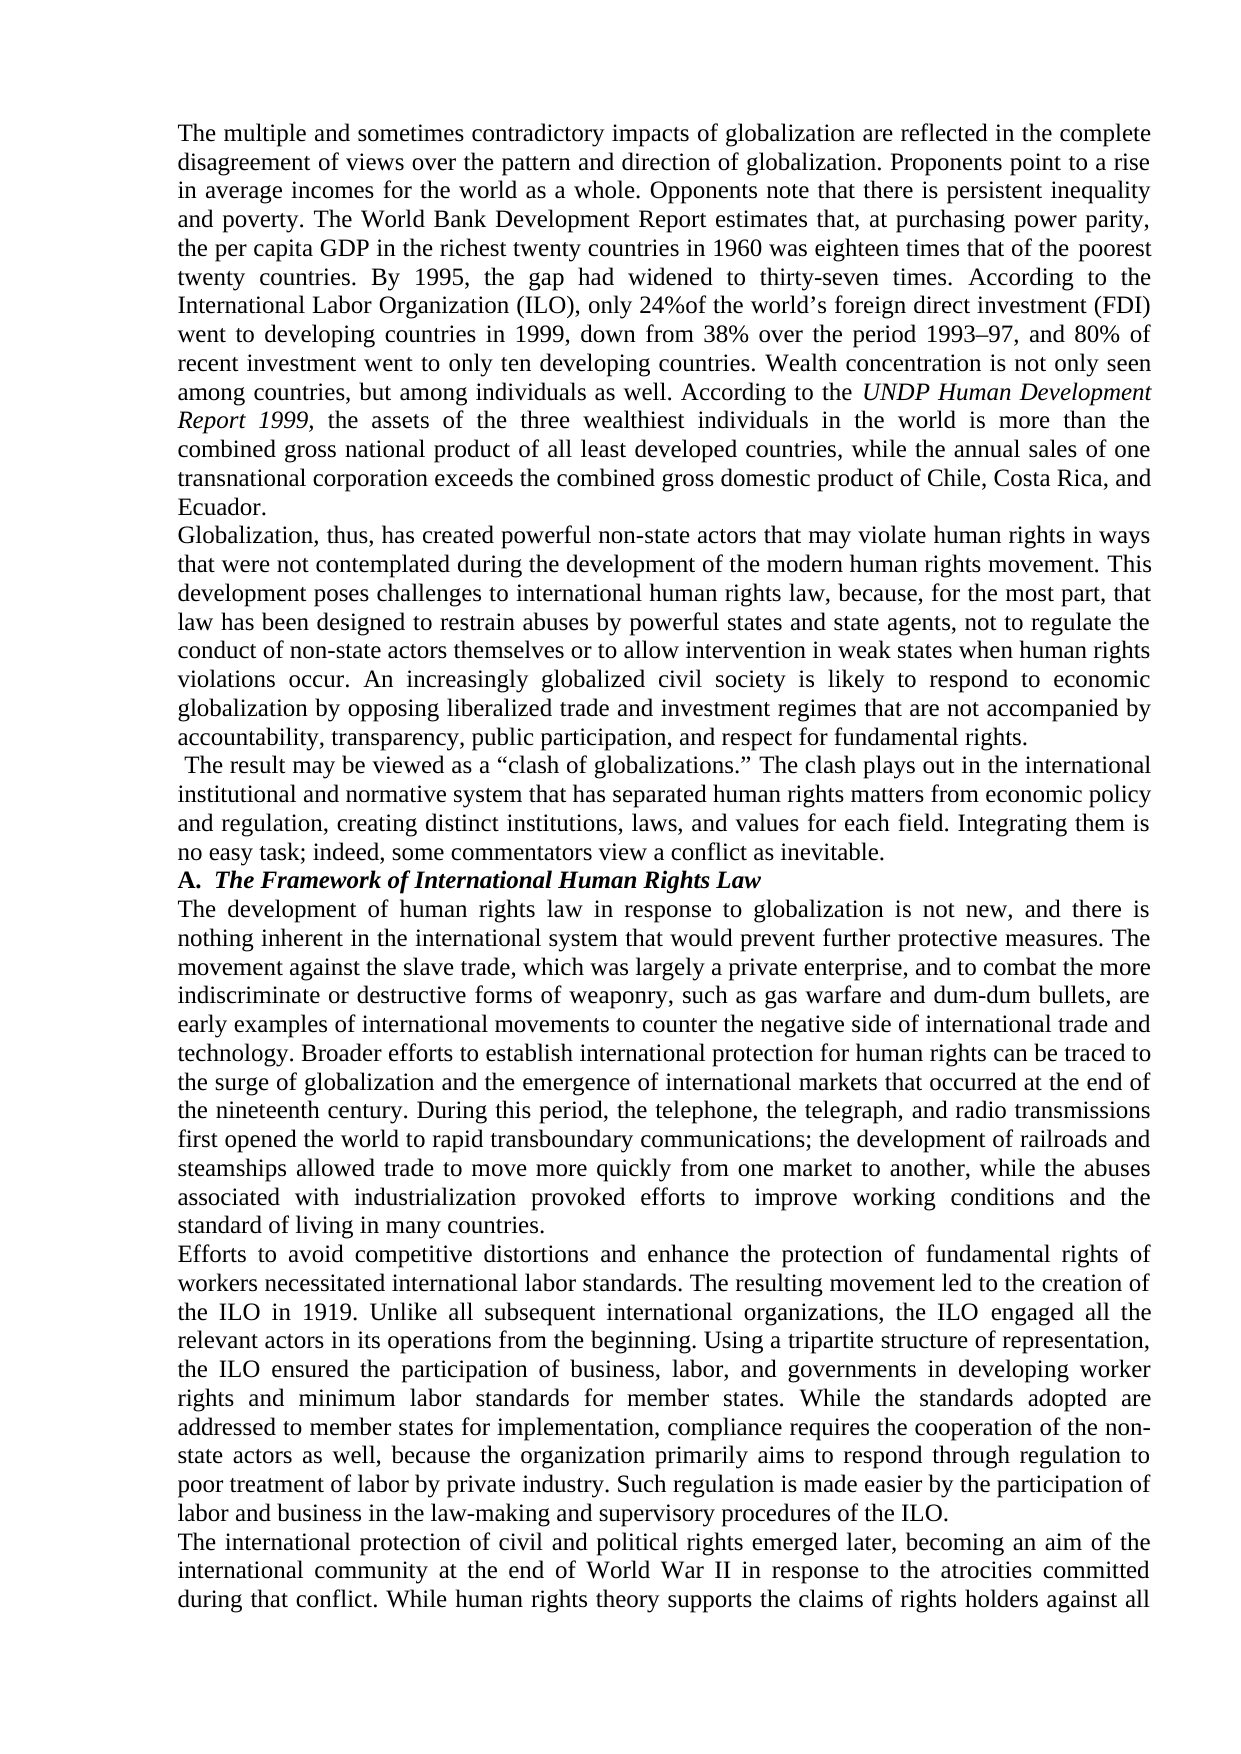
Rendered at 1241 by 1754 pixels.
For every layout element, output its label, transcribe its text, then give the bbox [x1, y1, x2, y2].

text Globalization, thus, has created powerful non-state actors that may violate human rights in ways that were not contemplated during the development of the modern human rights movement. This development poses challenges to international human rights law, because, for the most part, that law has been designed to restrain abuses by powerful states and state agents, not to regulate the conduct of non-state actors themselves or to allow intervention in weak states when human rights violations occur. An increasingly globalized civil society is likely to respond to economic globalization by opposing liberalized trade and investment regimes that are not accompanied by accountability, transparency, public participation, and respect for fundamental rights. [177, 521, 1152, 751]
text Efforts to avoid competitive distortions and enhance the protection of fundamental rights of workers necessitated international labor standards. The resulting movement led to the creation of the ILO in 1919. Unlike all subsequent international organizations, the ILO engaged all the relevant actors in its operations from the beginning. Using a tripartite structure of representation, the ILO ensured the participation of business, labor, and governments in developing worker rights and minimum labor standards for member states. While the standards adopted are addressed to member states for implementation, compliance requires the cooperation of the non-state actors as well, because the organization primarily aims to respond through regulation to poor treatment of labor by private industry. Such regulation is made easier by the participation of labor and business in the law-making and supervisory procedures of the ILO. [177, 1239, 1152, 1527]
text The multiple and sometimes contradictory impacts of globalization are reflected in the complete disagreement of views over the pattern and direction of globalization. Proponents point to a rise in average incomes for the world as a whole. Opponents note that there is persistent inequality and poverty. The World Bank Development Report estimates that, at purchasing power parity, the per capita GDP in the richest twenty countries in 1960 was eighteen times that of the poorest twenty countries. By 1995, the gap had widened to thirty-seven times. According to the International Labor Organization (ILO), only 24%of the world’s foreign direct investment (FDI) went to developing countries in 1999, down from 38% over the period 1993–97, and 80% of recent investment went to only ten developing countries. Wealth concentration is not only seen among countries, but among individuals as well. According to the UNDP Human Development Report 1999, the assets of the three wealthiest individuals in the world is more than the combined gross national product of all least developed countries, while the annual sales of one transnational corporation exceeds the combined gross domestic product of Chile, Costa Rica, and Ecuador. [177, 118, 1152, 521]
text The development of human rights law in response to globalization is not new, and there is nothing inherent in the international system that would prevent further protective measures. The movement against the slave trade, which was largely a private enterprise, and to combat the more indiscriminate or destructive forms of weaponry, such as gas warfare and dum-dum bullets, are early examples of international movements to counter the negative side of international trade and technology. Broader efforts to establish international protection for human rights can be traced to the surge of globalization and the emergence of international markets that occurred at the end of the nineteenth century. During this period, the telephone, the telegraph, and radio transmissions first opened the world to rapid transboundary communications; the development of railroads and steamships allowed trade to move more quickly from one market to another, while the abuses associated with industrialization provoked efforts to improve working conditions and the standard of living in many countries. [177, 894, 1152, 1239]
text The result may be viewed as a “clash of globalizations.” The clash plays out in the international institutional and normative system that has separated human rights matters from economic policy and regulation, creating distinct institutions, laws, and values for each field. Integrating them is no easy task; indeed, some commentators view a conflict as inevitable. [177, 751, 1152, 866]
text A. The Framework of International Human Rights Law [177, 866, 1152, 894]
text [177, 1527, 1152, 1613]
